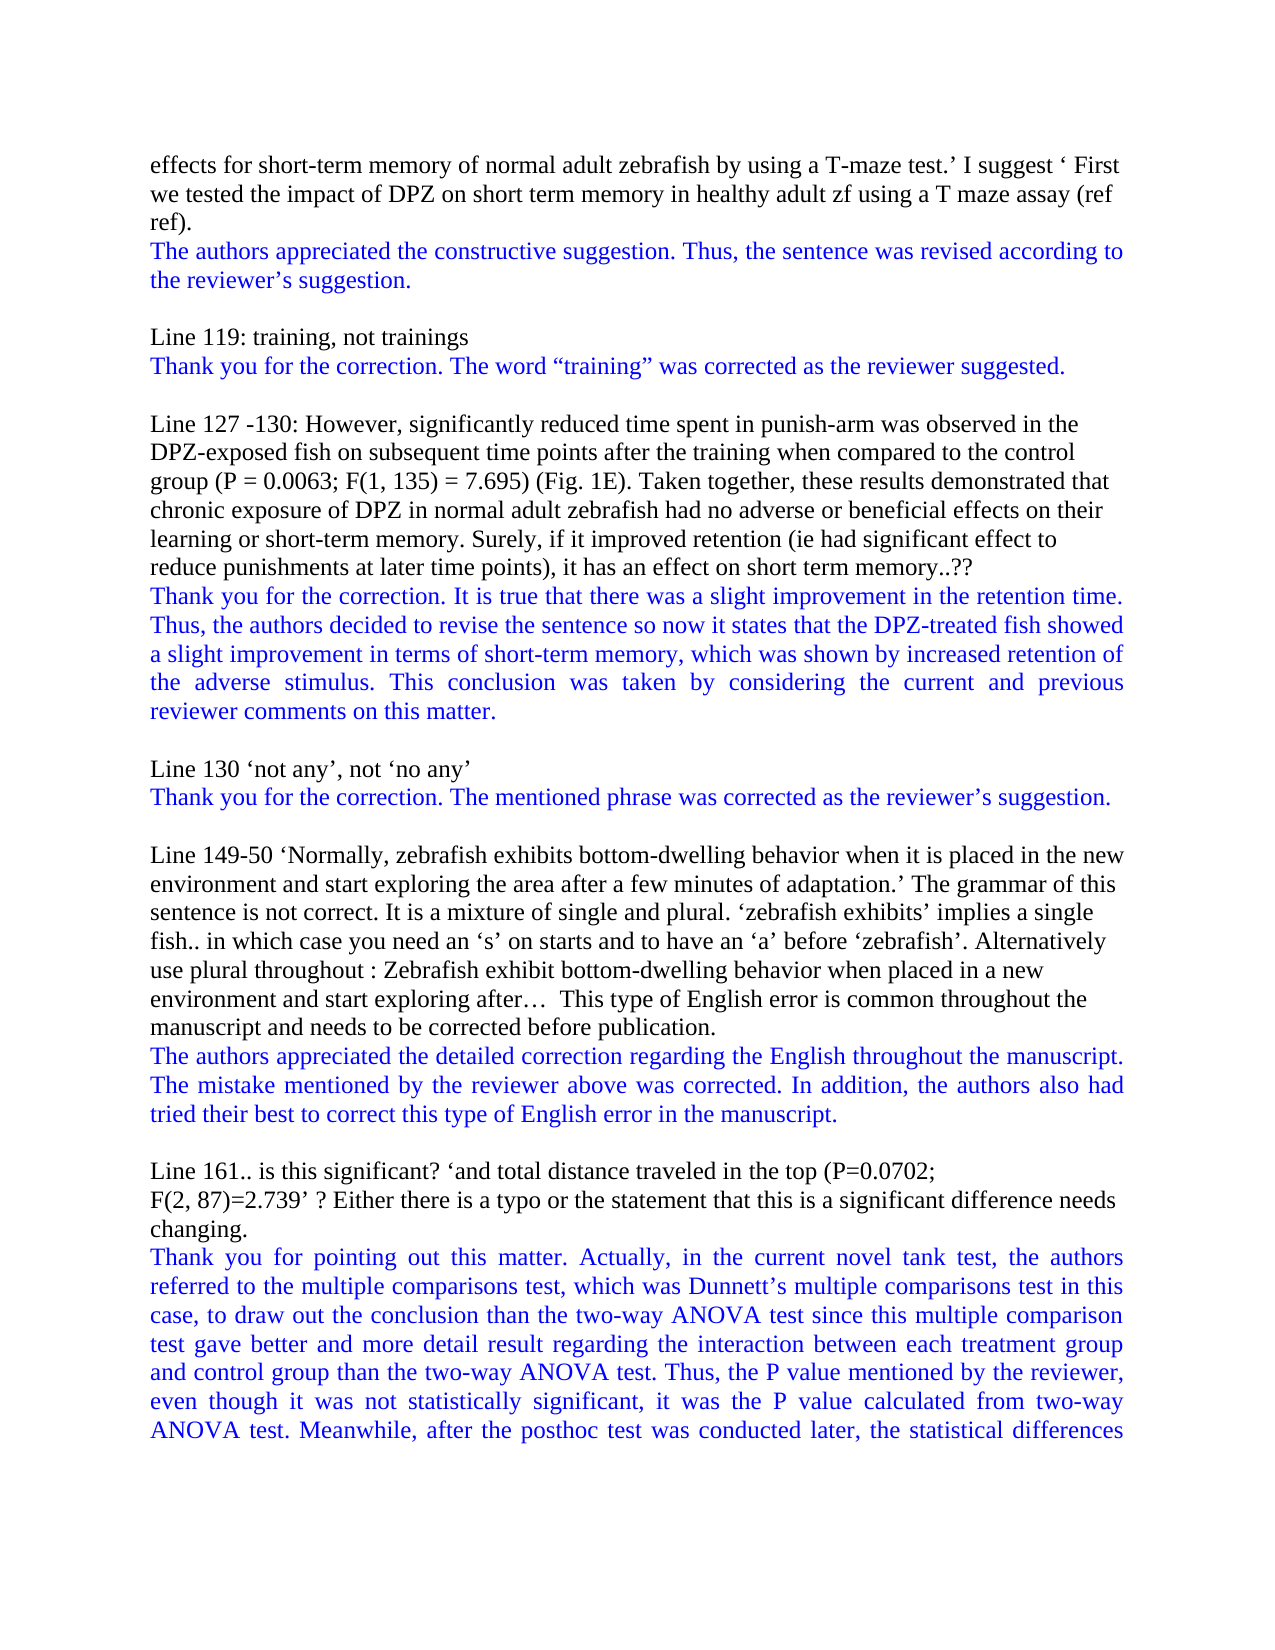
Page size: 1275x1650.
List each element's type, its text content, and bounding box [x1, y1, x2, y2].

text Thank you for the correction. The word “training” was corrected as the reviewer suggested. [150, 351, 1125, 380]
text effects for short-term memory of normal adult zebrafish by using a T-maze test.’ I suggest ‘ First we tested the impact of DPZ on short term memory in healthy adult zf using a T maze assay (ref ref). [150, 150, 1125, 236]
text Thank you for the correction. It is true that there was a slight improvement in the retention time. Thus, the authors decided to revise the sentence so now it states that the DPZ-treated fish showed a slight improvement in terms of short-term memory, which was shown by increased retention of the adverse stimulus. This conclusion was taken by considering the current and previous reviewer comments on this matter. [150, 581, 1125, 725]
text Line 127 -130: However, significantly reduced time spent in punish-arm was observed in the DPZ-exposed fish on subsequent time points after the training when compared to the control group (P = 0.0063; F(1, 135) = 7.695) (Fig. 1E). Taken together, these results demonstrated that chronic exposure of DPZ in normal adult zebrafish had no adverse or beneficial effects on their learning or short-term memory. Surely, if it improved retention (ie had significant effect to reduce punishments at later time points), it has an effect on short term memory..?? [150, 409, 1125, 581]
text Line 130 ‘not any’, not ‘no any’ [150, 754, 1125, 782]
text Thank you for the correction. The mentioned phrase was corrected as the reviewer’s suggestion. [150, 782, 1125, 811]
text Line 119: training, not trainings [150, 322, 1125, 351]
text Line 149-50 ‘Normally, zebrafish exhibits bottom-dwelling behavior when it is placed in the new environment and start exploring the area after a few minutes of adaptation.’ The grammar of this sentence is not correct. It is a mixture of single and plural. ‘zebrafish exhibits’ implies a single fish.. in which case you need an ‘s’ on starts and to have an ‘a’ before ‘zebrafish’. Alternatively use plural throughout : Zebrafish exhibit bottom-dwelling behavior when placed in a new environment and start exploring after… This type of English error is common throughout the manuscript and needs to be corrected before publication. [150, 840, 1125, 1041]
text Line 161.. is this significant? ‘and total distance traveled in the top (P=0.0702; [150, 1156, 1125, 1185]
text F(2, 87)=2.739’ ? Either there is a typo or the statement that this is a significant difference needs changing. [150, 1185, 1125, 1242]
text The authors appreciated the detailed correction regarding the English throughout the manuscript. The mistake mentioned by the reviewer above was corrected. In addition, the authors also had tried their best to correct this type of English error in the manuscript. [150, 1041, 1125, 1127]
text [150, 1242, 1125, 1444]
text The authors appreciated the constructive suggestion. Thus, the sentence was revised according to the reviewer’s suggestion. [150, 236, 1125, 294]
